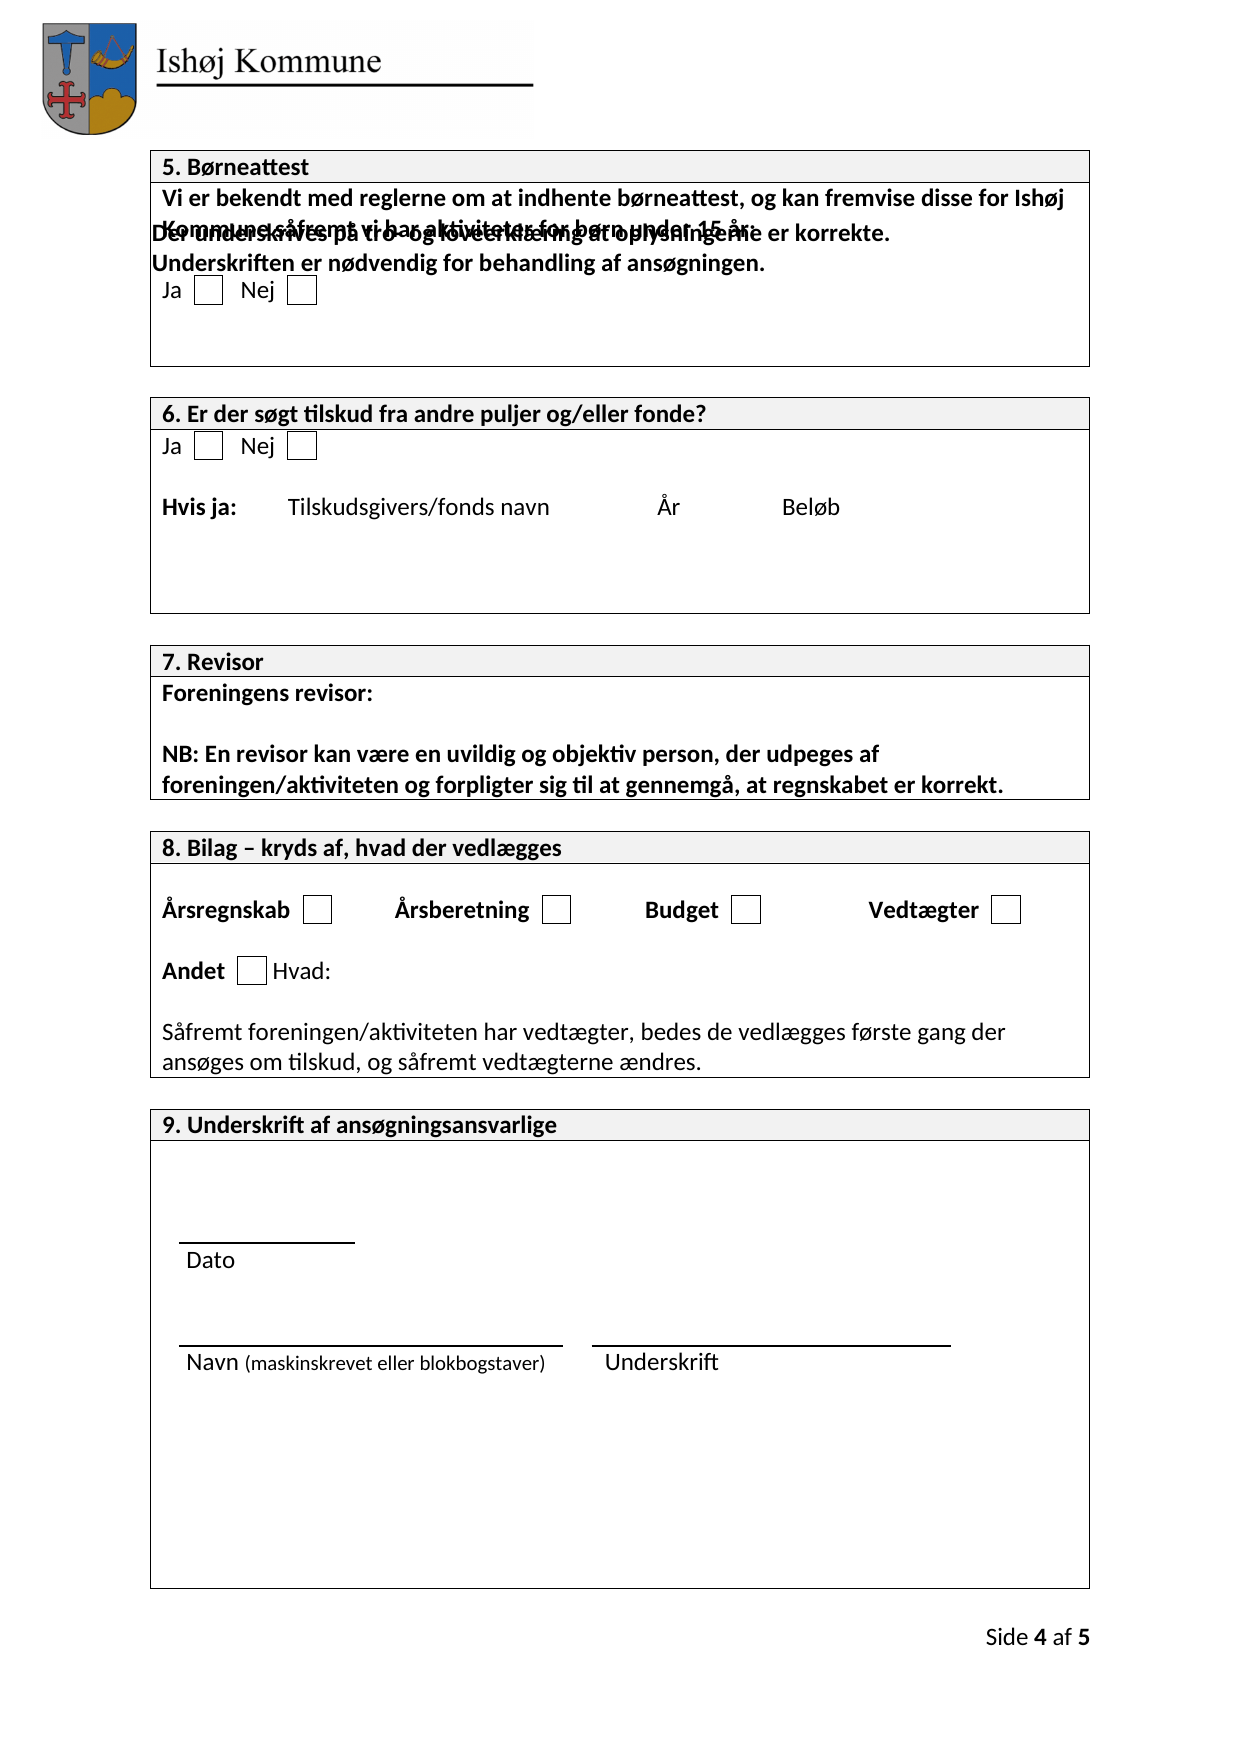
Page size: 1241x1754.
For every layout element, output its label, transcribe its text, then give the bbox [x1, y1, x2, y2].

table_cell Årsregnskab Årsberetning Budget Vedtægter Andet Hvad: Såfremt foreningen/aktiviteten har vedtægter, bedes de vedlægges første gang der ansøges om tilskud, og såfremt vedtægterne ændres. [151, 864, 1089, 1077]
table_cell Vi er bekendt med reglerne om at indhente børneattest, og kan fremvise disse for Ishøj Kommune såfremt vi har aktiviteter for børn under 15 år: Ja Nej [151, 183, 1089, 366]
table_header 8. Bilag – kryds af, hvad der vedlægges [151, 832, 1089, 862]
table_cell 5. Børneattest [151, 151, 1089, 182]
table_cell Foreningens revisor: NB: En revisor kan være en uvildig og objektiv person, der udpeges af foreningen/aktiviteten og forpligter sig til at gennemgå, at regnskabet er korrekt. [151, 677, 1089, 799]
table_header 6. Er der søgt tilskud fra andre puljer og/eller fonde? [151, 398, 1089, 429]
table_cell [151, 1141, 1089, 1588]
picture [40, 20, 535, 139]
table_header 7. Revisor [151, 646, 1089, 676]
table_header 9. Underskrift af ansøgningsansvarlige [151, 1110, 1089, 1140]
table_cell Ja Nej Hvis ja: Tilskudsgivers/fonds navn År Beløb [151, 430, 1089, 613]
